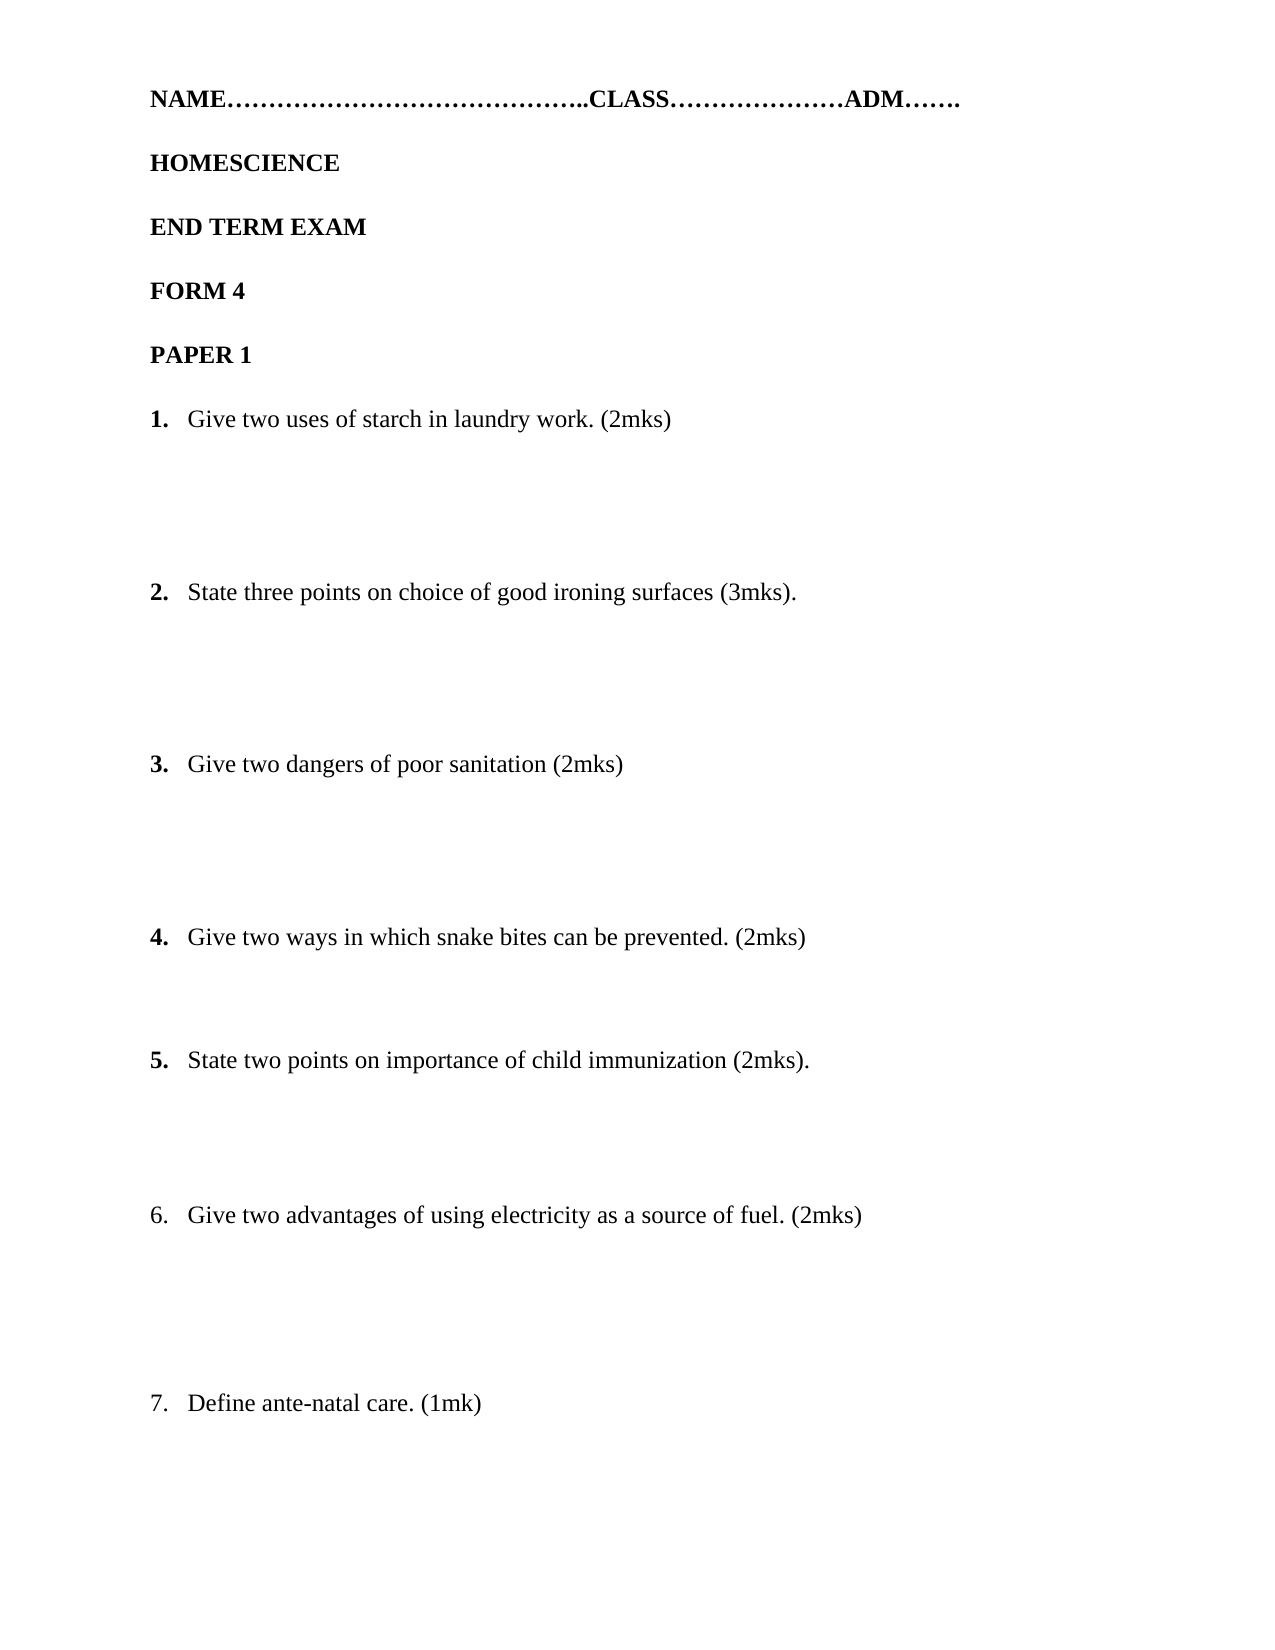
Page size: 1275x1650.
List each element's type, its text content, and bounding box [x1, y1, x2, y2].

text FORM 4 [150, 276, 1125, 305]
text END TERM EXAM [150, 212, 1125, 241]
list Give two advantages of using electricity as a source of fuel. (2mks) [150, 1200, 1125, 1229]
text HOMESCIENCE [150, 148, 1125, 177]
list State two points on importance of child immunization (2mks). [150, 1045, 1125, 1074]
list State three points on choice of good ironing surfaces (3mks). [150, 577, 1125, 605]
text NAME……………………………………..CLASS…………………ADM……. [150, 84, 1125, 113]
list Give two dangers of poor sanitation (2mks) [150, 749, 1125, 778]
list Define ante-natal care. (1mk) [150, 1388, 1125, 1417]
text PAPER 1 [150, 340, 1125, 369]
list Give two uses of starch in laundry work. (2mks) [150, 404, 1125, 433]
list Give two ways in which snake bites can be prevented. (2mks) [150, 922, 1125, 950]
